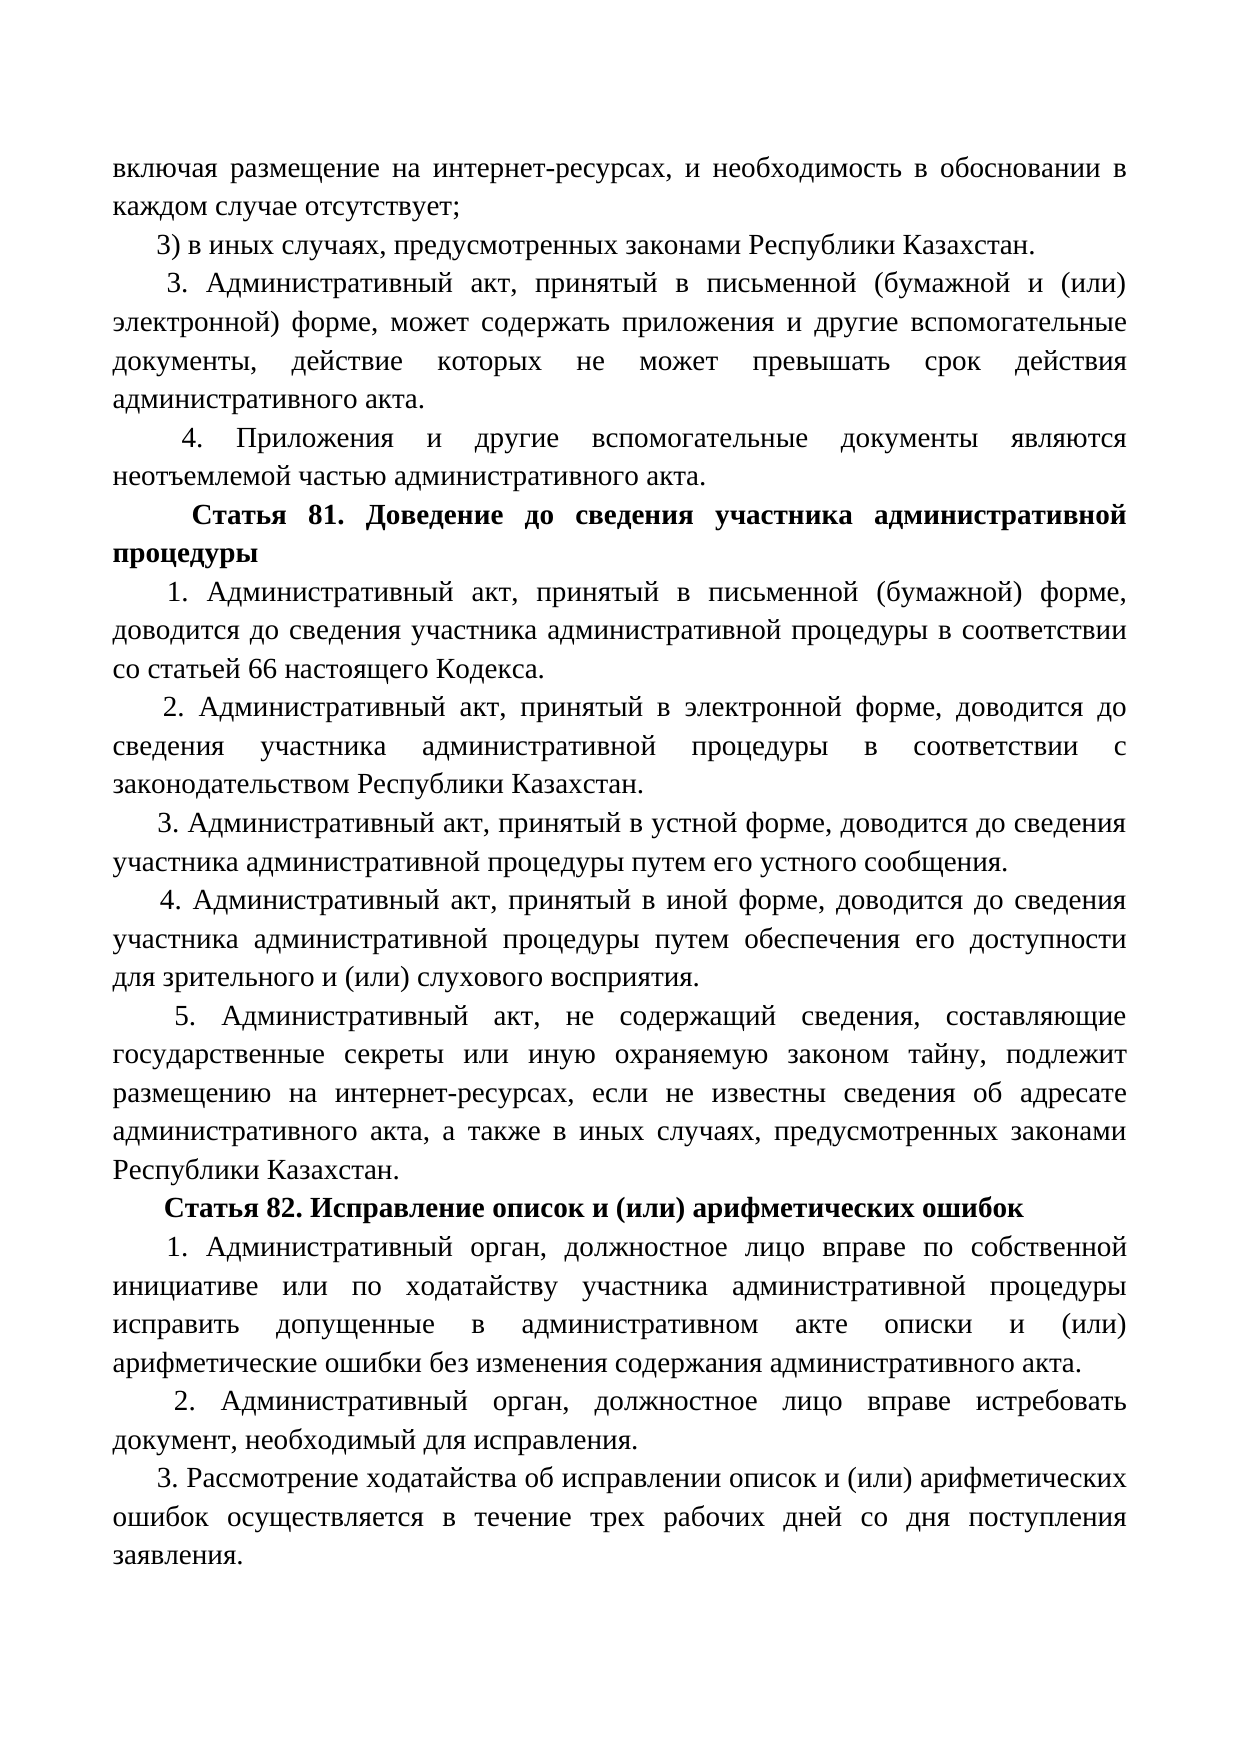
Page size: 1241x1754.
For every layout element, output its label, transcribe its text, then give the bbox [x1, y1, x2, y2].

text 2. Административный акт, принятый в электронной форме, доводится до сведения участника административной процедуры в соответствии с законодательством Республики Казахстан. [112, 689, 1128, 800]
text 3) в иных случаях, предусмотренных законами Республики Казахстан. [112, 227, 1128, 261]
text 3. Рассмотрение ходатайства об исправлении описок и (или) арифметических ошибок осуществляется в течение трех рабочих дней со дня поступления заявления. [112, 1460, 1128, 1571]
text 5. Административный акт, не содержащий сведения, составляющие государственные секреты или иную охраняемую законом тайну, подлежит размещению на интернет-ресурсах, если не известны сведения об адресате административного акта, а также в иных случаях, предусмотренных законами Республики Казахстан. [112, 998, 1128, 1186]
text 2. Административный орган, должностное лицо вправе истребовать документ, необходимый для исправления. [112, 1383, 1128, 1455]
text 4. Административный акт, принятый в иной форме, доводится до сведения участника административной процедуры путем обеспечения его доступности для зрительного и (или) слухового восприятия. [112, 882, 1128, 993]
text 4. Приложения и другие вспомогательные документы являются неотъемлемой частью административного акта. [112, 420, 1128, 492]
text 1. Административный акт, принятый в письменной (бумажной) форме, доводится до сведения участника административной процедуры в соответствии со статьей 66 настоящего Кодекса. [112, 574, 1128, 684]
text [112, 150, 1128, 222]
text 3. Административный акт, принятый в письменной (бумажной и (или) электронной) форме, может содержать приложения и другие вспомогательные документы, действие которых не может превышать срок действия административного акта. [112, 266, 1128, 415]
text 3. Административный акт, принятый в устной форме, доводится до сведения участника административной процедуры путем его устного сообщения. [112, 805, 1128, 877]
text Статья 82. Исправление описок и (или) арифметических ошибок [112, 1191, 1128, 1224]
text Статья 81. Доведение до сведения участника административной процедуры [112, 497, 1128, 569]
text 1. Административный орган, должностное лицо вправе по собственной инициативе или по ходатайству участника административной процедуры исправить допущенные в административном акте описки и (или) арифметические ошибки без изменения содержания административного акта. [112, 1229, 1128, 1378]
